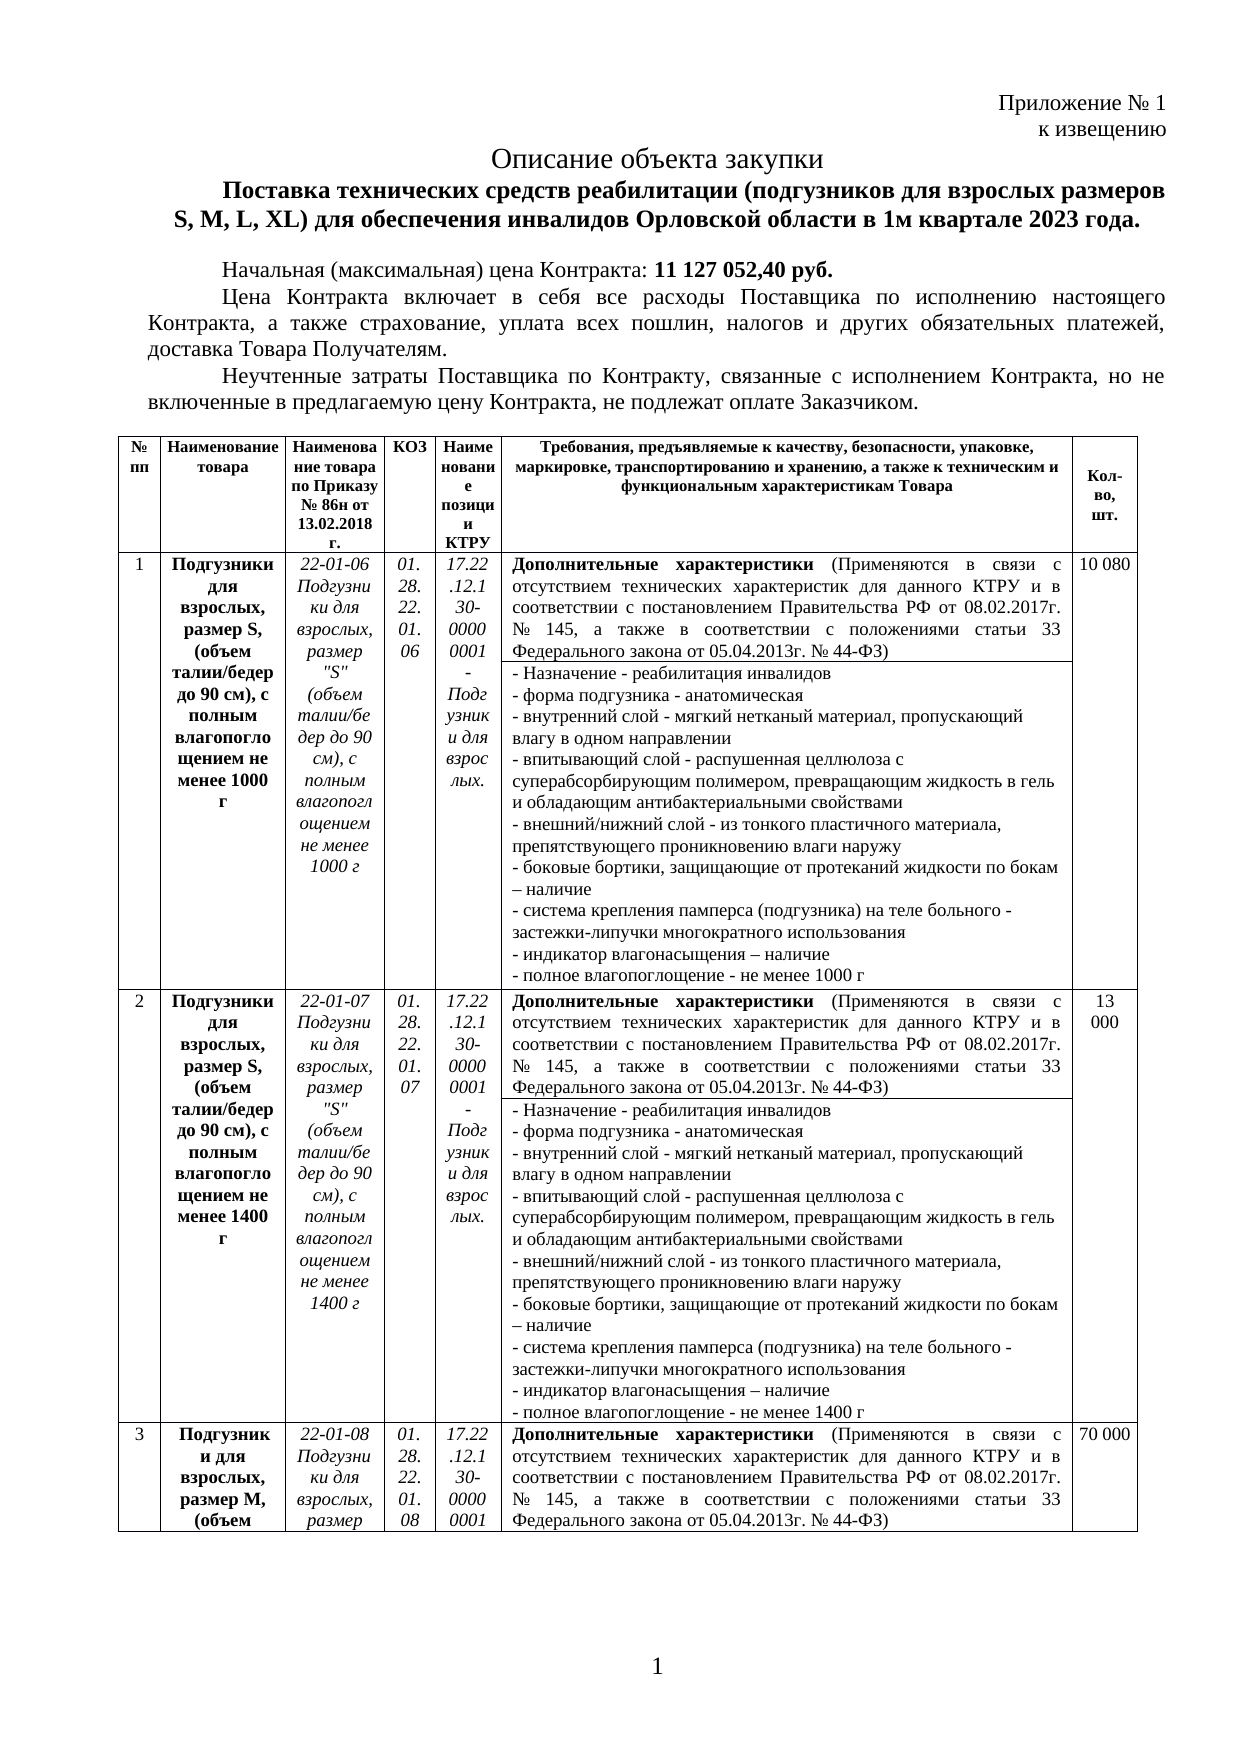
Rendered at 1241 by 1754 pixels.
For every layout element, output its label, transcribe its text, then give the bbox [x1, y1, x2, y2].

table_header Наименование позиции КТРУ [436, 437, 501, 552]
table_cell 01.28.22.01.06 [385, 553, 435, 989]
table_cell 70 000 [1073, 1423, 1137, 1531]
table_header Наименование товара [161, 437, 285, 552]
table_cell - Назначение - реабилитация инвалидов - форма подгузника - анатомическая - внутренний слой - мягкий нетканый материал, пропускающий влагу в одном направлении - впитывающий слой - распушенная целлюлоза с суперабсорбирующим полимером, превращающим жидкость в гель и обладающим антибактериальными свойствами - внешний/нижний слой - из тонкого пластичного материала, препятствующего проникновению влаги наружу - боковые бортики, защищающие от протеканий жидкости по бокам – наличие - система крепления памперса (подгузника) на теле больного - застежки-липучки многократного использования - индикатор влагонасыщения – наличие - полное влагопоглощение - не менее 1000 г [502, 662, 1072, 989]
text Начальная (максимальная) цена Контракта: 11 127 052,40 руб. [148, 256, 1167, 283]
text Приложение № 1 [930, 89, 1167, 115]
table_cell Подгузники для взрослых, размер S, (объем талии/бедер до 90 см), с полным влагопоглощением не менее 1000 г [161, 553, 285, 989]
text к извещению [930, 115, 1167, 141]
table_cell 01.28.22.01.07 [385, 990, 435, 1422]
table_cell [436, 1423, 501, 1531]
table_cell 22-01-07 Подгузники для взрослых, размер "S" (объем талии/бедер до 90 см), с полным влагопоглощением не менее 1400 г [286, 990, 384, 1422]
table_header Требования, предъявляемые к качеству, безопасности, упаковке, маркировке, транспортированию и хранению, а также к техническим и функциональным характеристикам Товара [502, 437, 1072, 552]
table_header Наименование товара по Приказу № 86н от 13.02.2018 г. [286, 437, 384, 552]
text Описание объекта закупки [148, 141, 1167, 175]
table_header КОЗ [385, 437, 435, 552]
table_cell 3 [119, 1423, 160, 1531]
text Цена Контракта включает в себя все расходы Поставщика по исполнению настоящего Контракта, а также страхование, уплата всех пошлин, налогов и других обязательных платежей, доставка Товара Получателям. [148, 283, 1167, 362]
table_header Кол-во, шт. [1073, 437, 1137, 552]
table_cell 2 [119, 990, 160, 1422]
text Неучтенные затраты Поставщика по Контракту, связанные с исполнением Контракта, но не включенные в предлагаемую цену Контракта, не подлежат оплате Заказчиком. [148, 362, 1167, 414]
table_cell Подгузники для взрослых, размер S, (объем талии/бедер до 90 см), с полным влагопоглощением не менее 1400 г [161, 990, 285, 1422]
text Поставка технических средств реабилитации (подгузников для взрослых размеров S, M, L, XL) для обеспечения инвалидов Орловской области в 1м квартале 2023 года. [148, 175, 1167, 232]
table_cell 17.22.12.130-00000001 - Подгузники для взрослых. [436, 990, 501, 1422]
table_cell - Назначение - реабилитация инвалидов - форма подгузника - анатомическая - внутренний слой - мягкий нетканый материал, пропускающий влагу в одном направлении - впитывающий слой - распушенная целлюлоза с суперабсорбирующим полимером, превращающим жидкость в гель и обладающим антибактериальными свойствами - внешний/нижний слой - из тонкого пластичного материала, препятствующего проникновению влаги наружу - боковые бортики, защищающие от протеканий жидкости по бокам – наличие - система крепления памперса (подгузника) на теле больного - застежки-липучки многократного использования - индикатор влагонасыщения – наличие - полное влагопоглощение - не менее 1400 г [502, 1099, 1072, 1422]
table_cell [286, 1423, 384, 1531]
table_cell 17.22.12.130-00000001 - Подгузники для взрослых. [436, 553, 501, 989]
table_cell 22-01-06 Подгузники для взрослых, размер "S" (объем талии/бедер до 90 см), с полным влагопоглощением не менее 1000 г [286, 553, 384, 989]
table_cell 13 000 [1073, 990, 1137, 1422]
table_cell 1 [119, 553, 160, 989]
table_cell 01.28.22.01.08 [385, 1423, 435, 1531]
table_cell 10 080 [1073, 553, 1137, 989]
table_header № пп [119, 437, 160, 552]
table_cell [161, 1423, 285, 1531]
